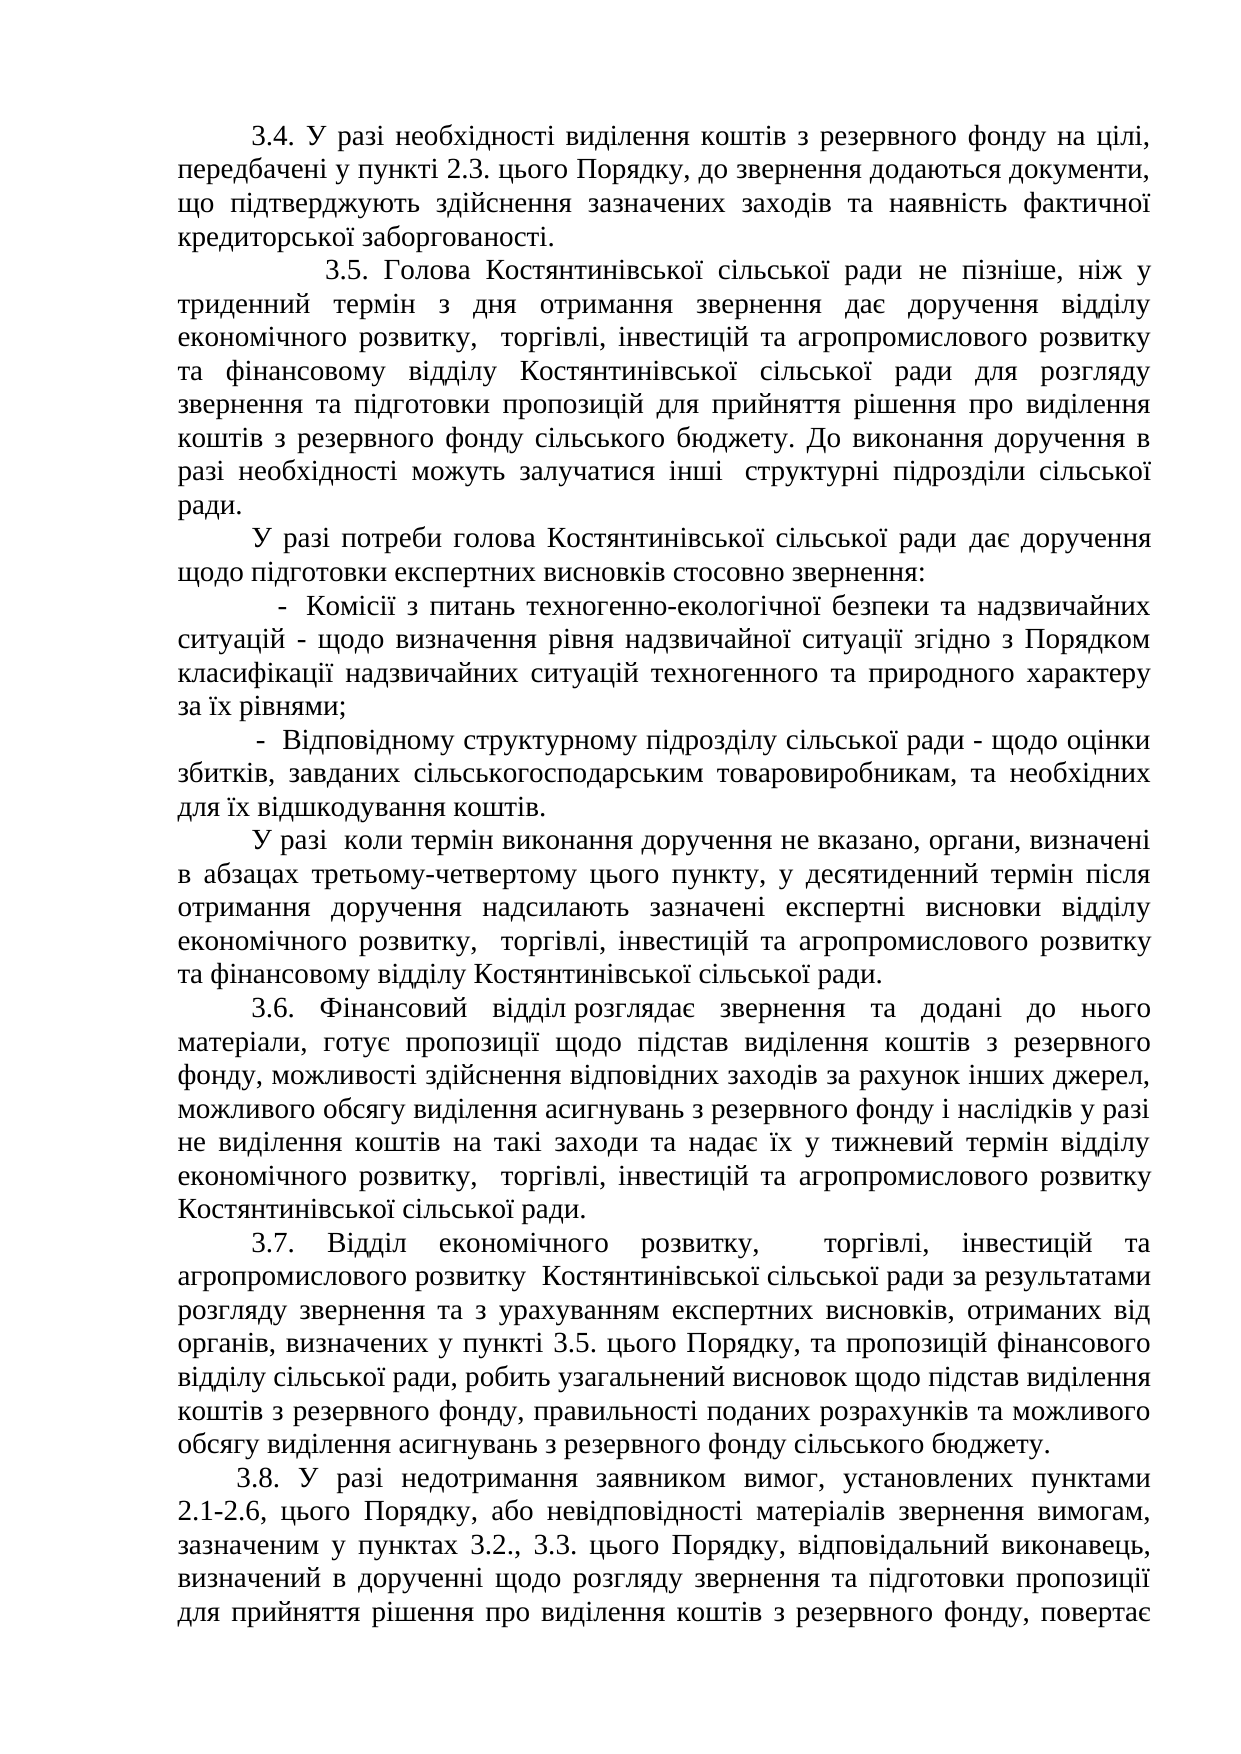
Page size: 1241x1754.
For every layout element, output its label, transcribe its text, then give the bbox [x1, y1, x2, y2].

text У разі коли термін виконання доручення не вказано, органи, визначені в абзацах третьому-четвертому цього пункту, у десятиденний термін після отримання доручення надсилають зазначені експертні висновки відділу економічного розвитку, торгівлі, інвестицій та агропромислового розвитку та фінансовому відділу Костянтинівської сільської ради. [177, 822, 1152, 990]
text У разі потреби голова Костянтинівської сільської ради дає доручення щодо підготовки експертних висновків стосовно звернення: [177, 521, 1152, 588]
text 3.6. Фінансовий відділ розглядає звернення та додані до нього матеріали, готує пропозиції щодо підстав виділення коштів з резервного фонду, можливості здійснення відповідних заходів за рахунок інших джерел, можливого обсягу виділення асигнувань з резервного фонду і наслідків у разі не виділення коштів на такі заходи та надає їх у тижневий термін відділу економічного розвитку, торгівлі, інвестицій та агропромислового розвитку Костянтинівської сільської ради. [177, 990, 1152, 1225]
text - Комісії з питань техногенно-екологічної безпеки та надзвичайних ситуацій - щодо визначення рівня надзвичайної ситуації згідно з Порядком класифікації надзвичайних ситуацій техногенного та природного характеру за їх рівнями; [177, 588, 1152, 722]
text 3.7. Відділ економічного розвитку, торгівлі, інвестицій та агропромислового розвитку Костянтинівської сільської ради за результатами розгляду звернення та з урахуванням експертних висновків, отриманих від органів, визначених у пункті 3.5. цього Порядку, та пропозицій фінансового відділу сільської ради, робить узагальнений висновок щодо підстав виділення коштів з резервного фонду, правильності поданих розрахунків та можливого обсягу виділення асигнувань з резервного фонду сільського бюджету. [177, 1225, 1152, 1460]
text 3.4. У разі необхідності виділення коштів з резервного фонду на цілі, передбачені у пункті 2.3. цього Порядку, до звернення додаються документи, що підтверджують здійснення зазначених заходів та наявність фактичної кредиторської заборгованості. [177, 118, 1152, 252]
text 3.5. Голова Костянтинівської сільської ради не пізніше, ніж у триденний термін з дня отримання звернення дає доручення відділу економічного розвитку, торгівлі, інвестицій та агропромислового розвитку та фінансовому відділу Костянтинівської сільської ради для розгляду звернення та підготовки пропозицій для прийняття рішення про виділення коштів з резервного фонду сільського бюджету. До виконання доручення в разі необхідності можуть залучатися інші структурні підрозділи сільської ради. [177, 252, 1152, 521]
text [177, 1460, 1152, 1627]
text - Відповідному структурному підрозділу сільської ради - щодо оцінки збитків, завданих сільськогосподарським товаровиробникам, та необхідних для їх відшкодування коштів. [177, 722, 1152, 822]
